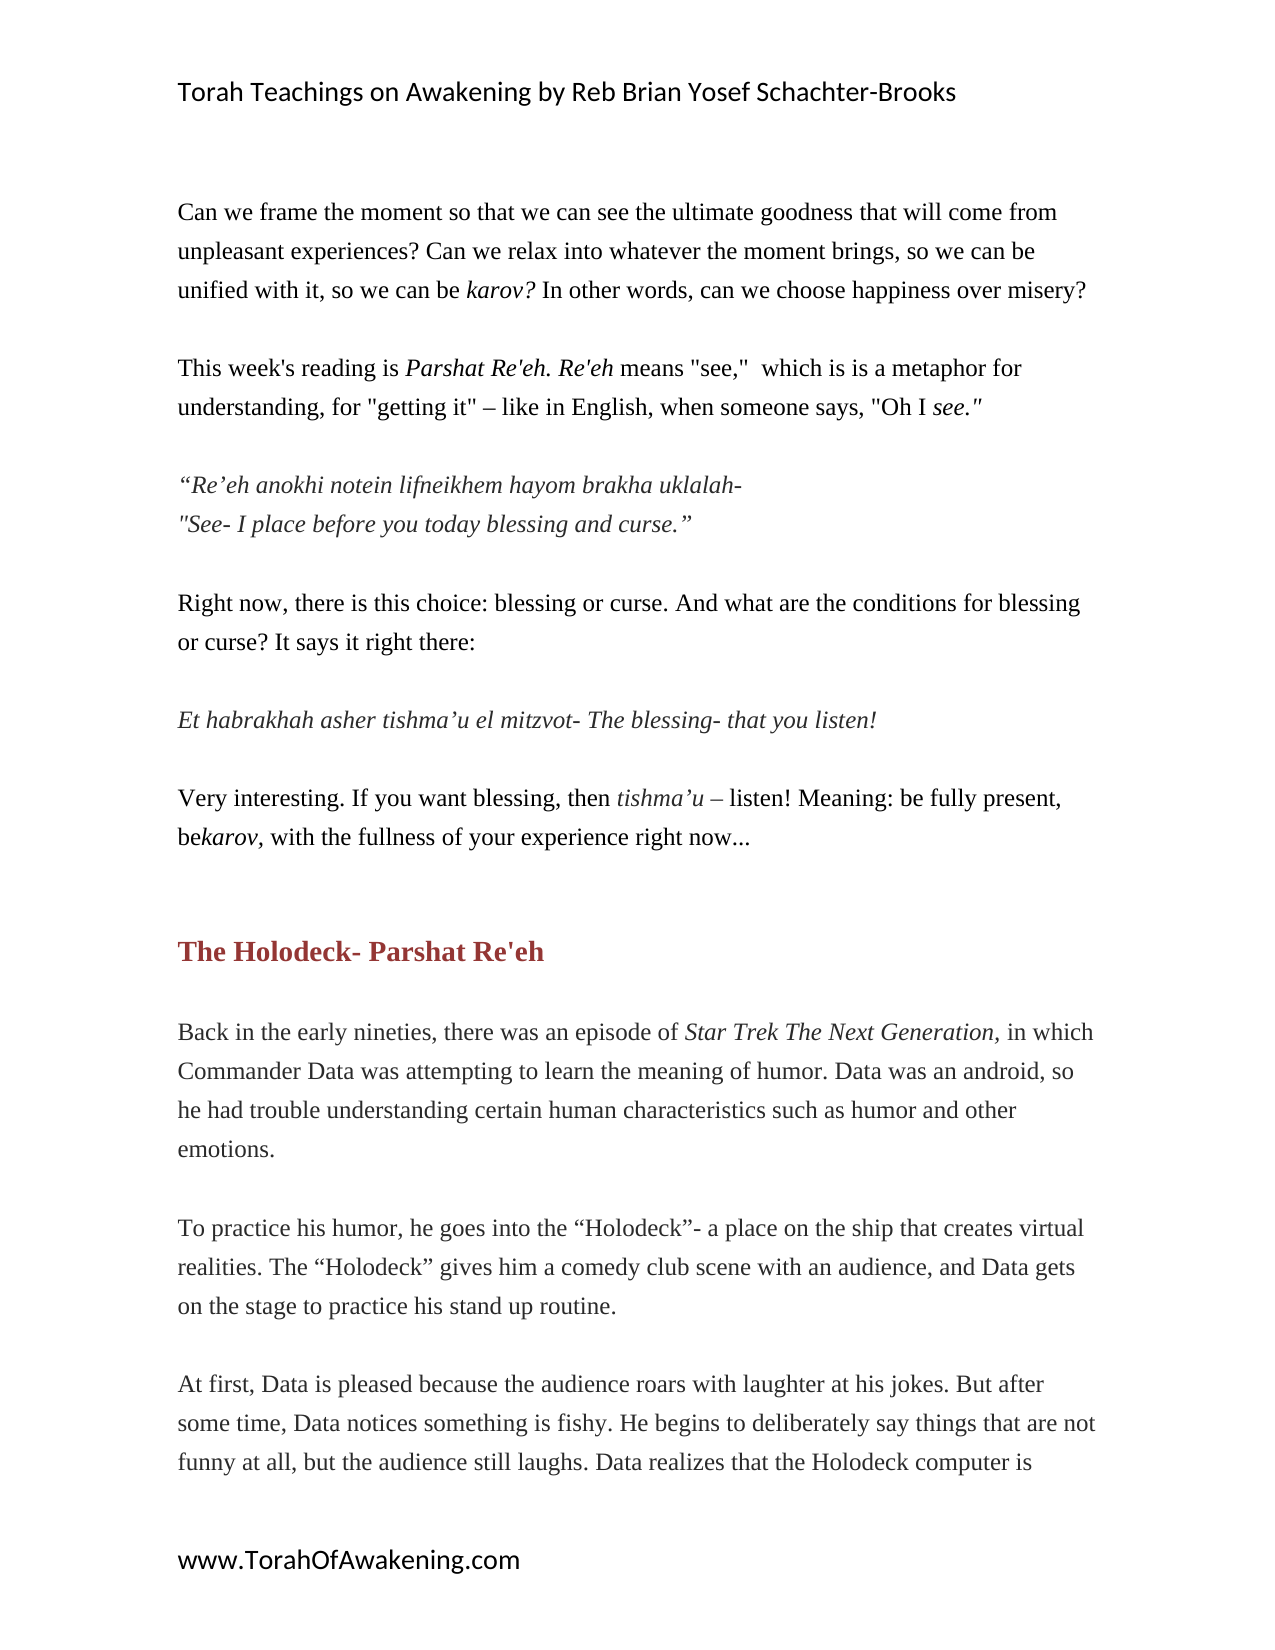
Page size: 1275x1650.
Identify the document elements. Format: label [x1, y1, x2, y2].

text [177, 148, 1098, 1476]
